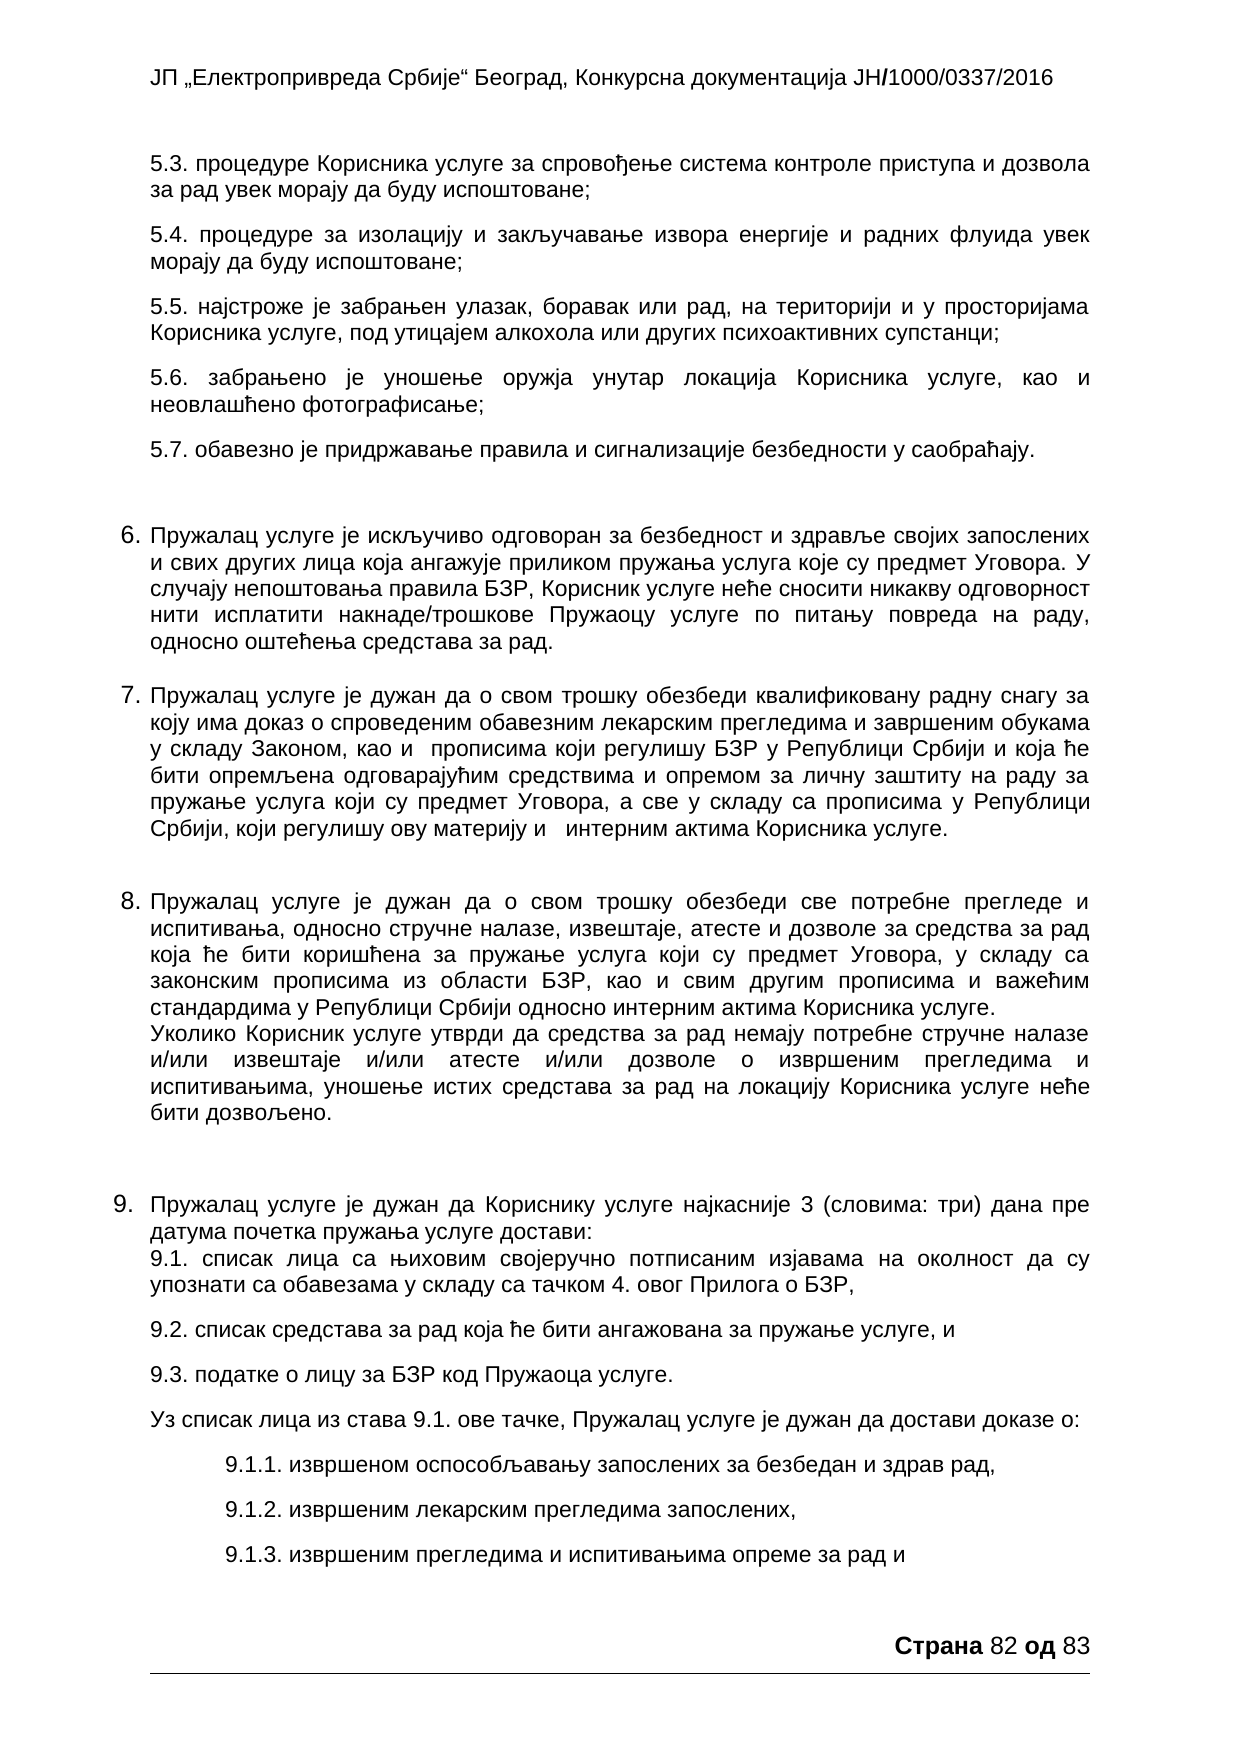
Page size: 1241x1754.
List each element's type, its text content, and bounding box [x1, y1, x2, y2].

text 9.2. списак средстава за рад која ће бити ангажована за пружање услуге, и [150, 1316, 1090, 1342]
text 5.6. забрањено је уношење оружја унутар локација Корисника услуге, као и неовлашћено фотографисање; [150, 364, 1090, 417]
list Пружалац услуге је искључиво одговоран за безбедност и здравље својих запослених и свих других лица која ангажује приликом пружања услуга које су предмет Уговора. У случају непоштовања правила БЗР, Корисник услуге неће сносити никакву одговорност нити исплатити накнаде/трошкове Пружаоцу услуге по питању повреда на раду, односно оштећења средстава за рад. [120, 520, 1090, 654]
text 9.1.1. извршеном оспособљавању запослених за безбедан и здрав рад, [150, 1451, 1090, 1478]
text Уз списак лица из става 9.1. ове тачке, Пружалац услуге је дужан да достави доказе о: [150, 1406, 1090, 1432]
text 5.5. најстроже је забрањен улазак, боравак или рад, на територији и у просторијама Корисника услуге, под утицајем алкохола или других психоактивних супстанци; [150, 293, 1090, 346]
text 9.1.3. извршеним прегледима и испитивањима опреме за рад и [150, 1541, 1090, 1568]
text 5.7. обавезно је придржавање правила и сигнализације безбедности у саобраћају. [150, 436, 1090, 462]
list Пружалац услуге је дужан да Кориснику услуге најкасније 3 (словима: три) дана пре датума почетка пружања услуге достави: [113, 1189, 1090, 1244]
text 9.1.2. извршеним лекарским прегледима запослених, [150, 1496, 1090, 1523]
text 9.1. списак лица са њиховим својеручно потписаним изјавама на околност да су упознати са обавезама у складу са тачком 4. овог Прилога о БЗР, [150, 1244, 1090, 1297]
list Пружалац услуге је дужан да о свом трошку обезбеди све потребне прегледе и испитивања, односно стручне налазе, извештаје, атесте и дозволе за средства за рад која ће бити коришћена за пружање услуга који су предмет Уговора, у складу са законским прописима из области БЗР, као и свим другим прописима и важећим стандардима у Републици Србији односно интерним актима Корисника услуге. [120, 886, 1090, 1020]
text 5.3. процедуре Корисника услуге за спровођење система контроле приступа и дозвола за рад увек морају да буду испоштоване; [150, 150, 1090, 203]
text Уколико Корисник услуге утврди да средства за рад немају потребне стручне налазе и/или извештаје и/или атесте и/или дозволе о извршеним прегледима и испитивањима, уношење истих средстава за рад на локацију Корисника услуге неће бити дозвољено. [150, 1020, 1090, 1126]
text 5.4. процедуре за изолацију и закључавање извора енергије и радних флуида увек морају да буду испоштоване; [150, 221, 1090, 274]
text 9.3. податке о лицу за БЗР код Пружаоца услуге. [150, 1361, 1090, 1387]
list Пружалац услуге је дужан да о свом трошку обезбеди квалификовану радну снагу за коју има доказ о спроведеним обавезним лекарским прегледима и завршеним обукама у складу Законом, као и прописима који регулишу БЗР у Републици Србији и која ће бити опремљена одговарајућим средствима и опремом за личну заштиту на раду за пружање услуга који су предмет Уговора, а све у складу са прописима у Републици Србији, који регулишу ову материју и интерним актима Корисника услуге. [120, 680, 1090, 841]
